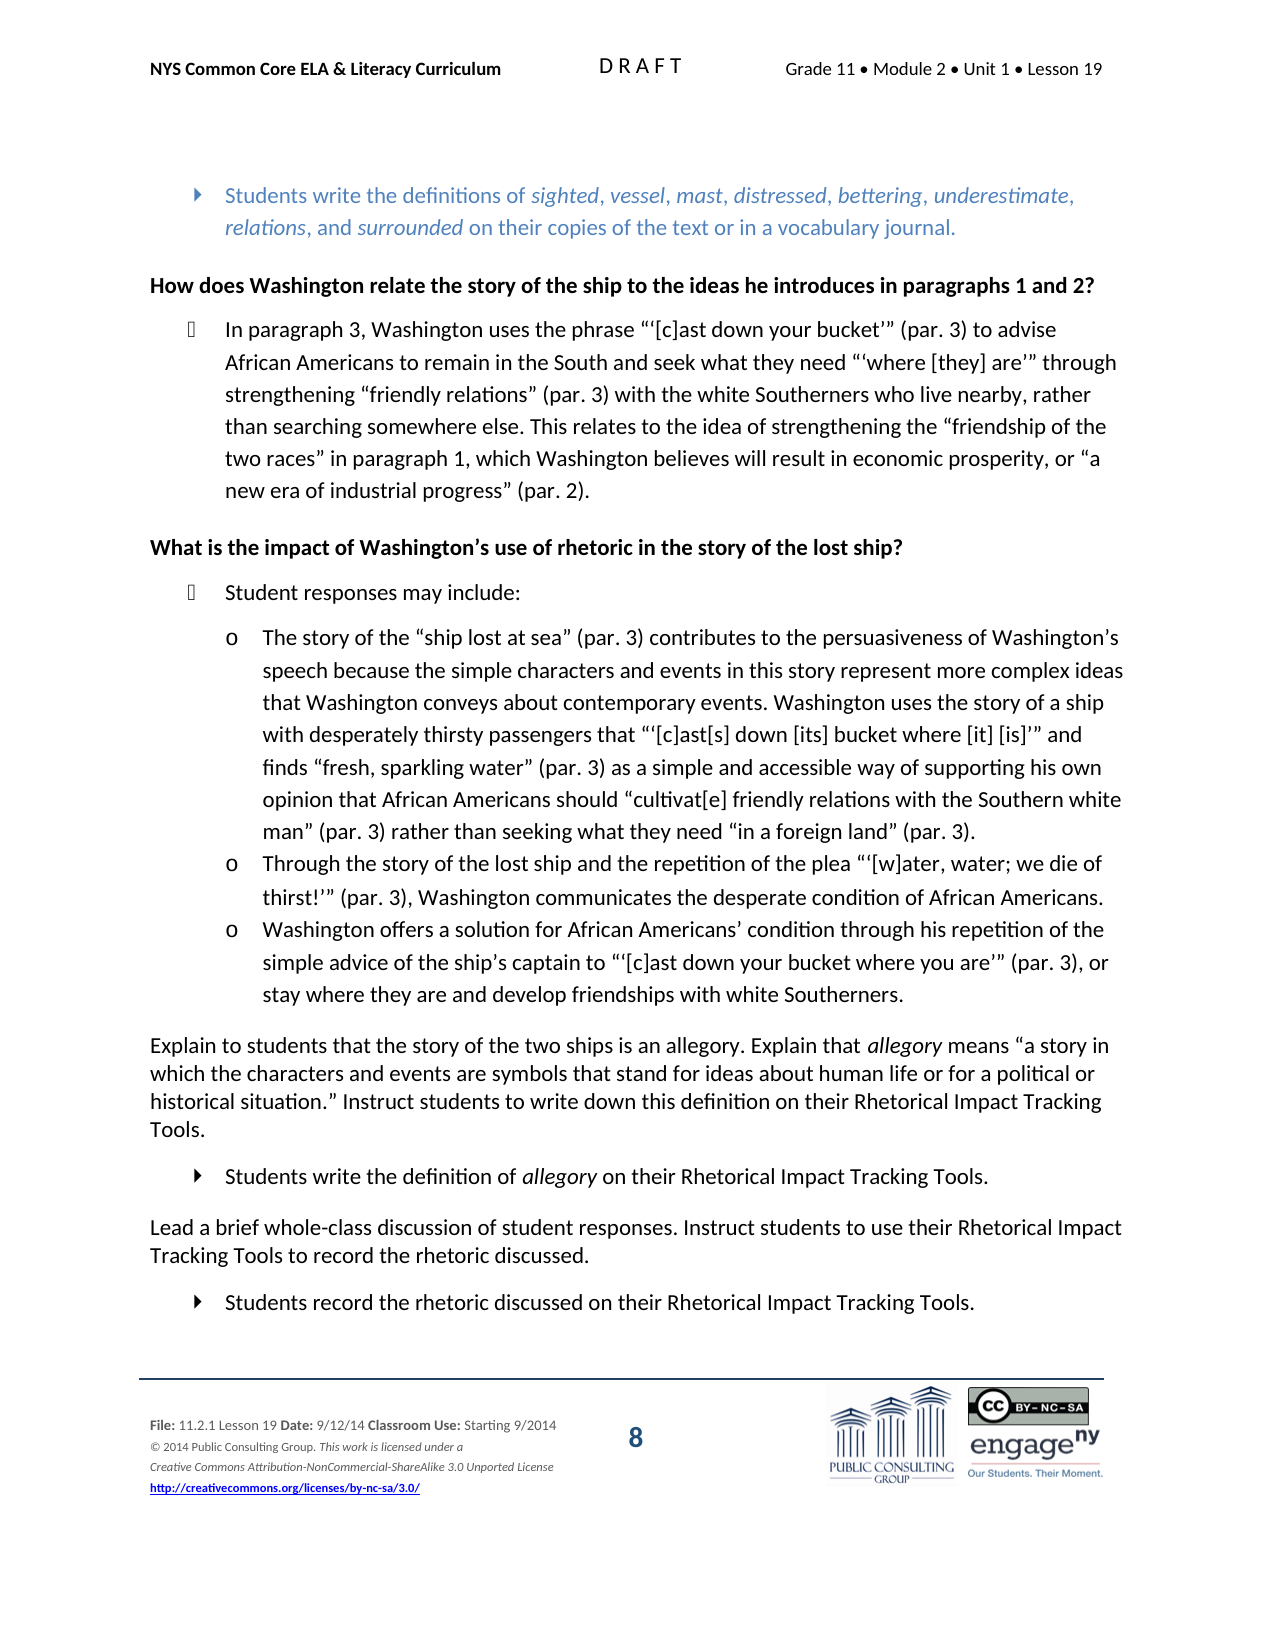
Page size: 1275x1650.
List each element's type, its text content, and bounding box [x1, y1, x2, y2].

text In paragraph 3, Washington uses the phrase “‘[c]ast down your bucket’” (par. 3) to advise African Americans to remain in the South and seek what they need “‘where [they] are’” through strengthening “friendly relations” (par. 3) with the white Southerners who live nearby, rather than searching somewhere else. This relates to the idea of strengthening the “friendship of the two races” in paragraph 1, which Washington believes will result in economic prosperity, or “a new era of industrial progress” (par. 2). [187, 315, 1125, 504]
text Explain to students that the story of the two ships is an allegory. Explain that allegory means “a story in which the characters and events are symbols that stand for ideas about human life or for a political or historical situation.” Instruct students to write down this definition on their Rhetorical Impact Tracking Tools. [150, 1031, 1125, 1143]
text Students write the definition of allegory on their Rhetorical Impact Tracking Tools. [187, 1162, 1125, 1190]
text Student responses may include: [187, 578, 1125, 606]
text Lead a brief whole-class discussion of student responses. Instruct students to use their Rhetorical Impact Tracking Tools to record the rhetoric discussed. [150, 1213, 1125, 1269]
text Students write the definitions of sighted, vessel, mast, distressed, bettering, underestimate, relations, and surrounded on their copies of the text or in a vocabulary journal. [187, 181, 1125, 242]
text The story of the “ship lost at sea” (par. 3) contributes to the persuasiveness of Washington’s speech because the simple characters and events in this story represent more complex ideas that Washington conveys about contemporary events. Washington uses the story of a ship with desperately thirsty passengers that “‘[c]ast[s] down [its] bucket where [it] [is]’” and finds “fresh, sparkling water” (par. 3) as a simple and accessible way of supporting his own opinion that African Americans should “cultivat[e] friendly relations with the Southern white man” (par. 3) rather than seeking what they need “in a foreign land” (par. 3). [225, 623, 1125, 845]
text How does Washington relate the story of the ship to the ideas he introduces in paragraphs 1 and 2? [150, 271, 1125, 299]
text Students record the rhetoric discussed on their Rhetorical Impact Tracking Tools. [187, 1288, 1125, 1316]
text Washington offers a solution for African Americans’ condition through his repetition of the simple advice of the ship’s captain to “‘[c]ast down your bucket where you are’” (par. 3), or stay where they are and develop friendships with white Southerners. [225, 915, 1125, 1008]
text Through the story of the lost ship and the repetition of the plea “‘[w]ater, water; we die of thirst!’” (par. 3), Washington communicates the desperate condition of African Americans. [225, 849, 1125, 911]
text What is the impact of Washington’s use of rhetoric in the story of the lost ship? [150, 533, 1125, 562]
picture [825, 1382, 1104, 1487]
